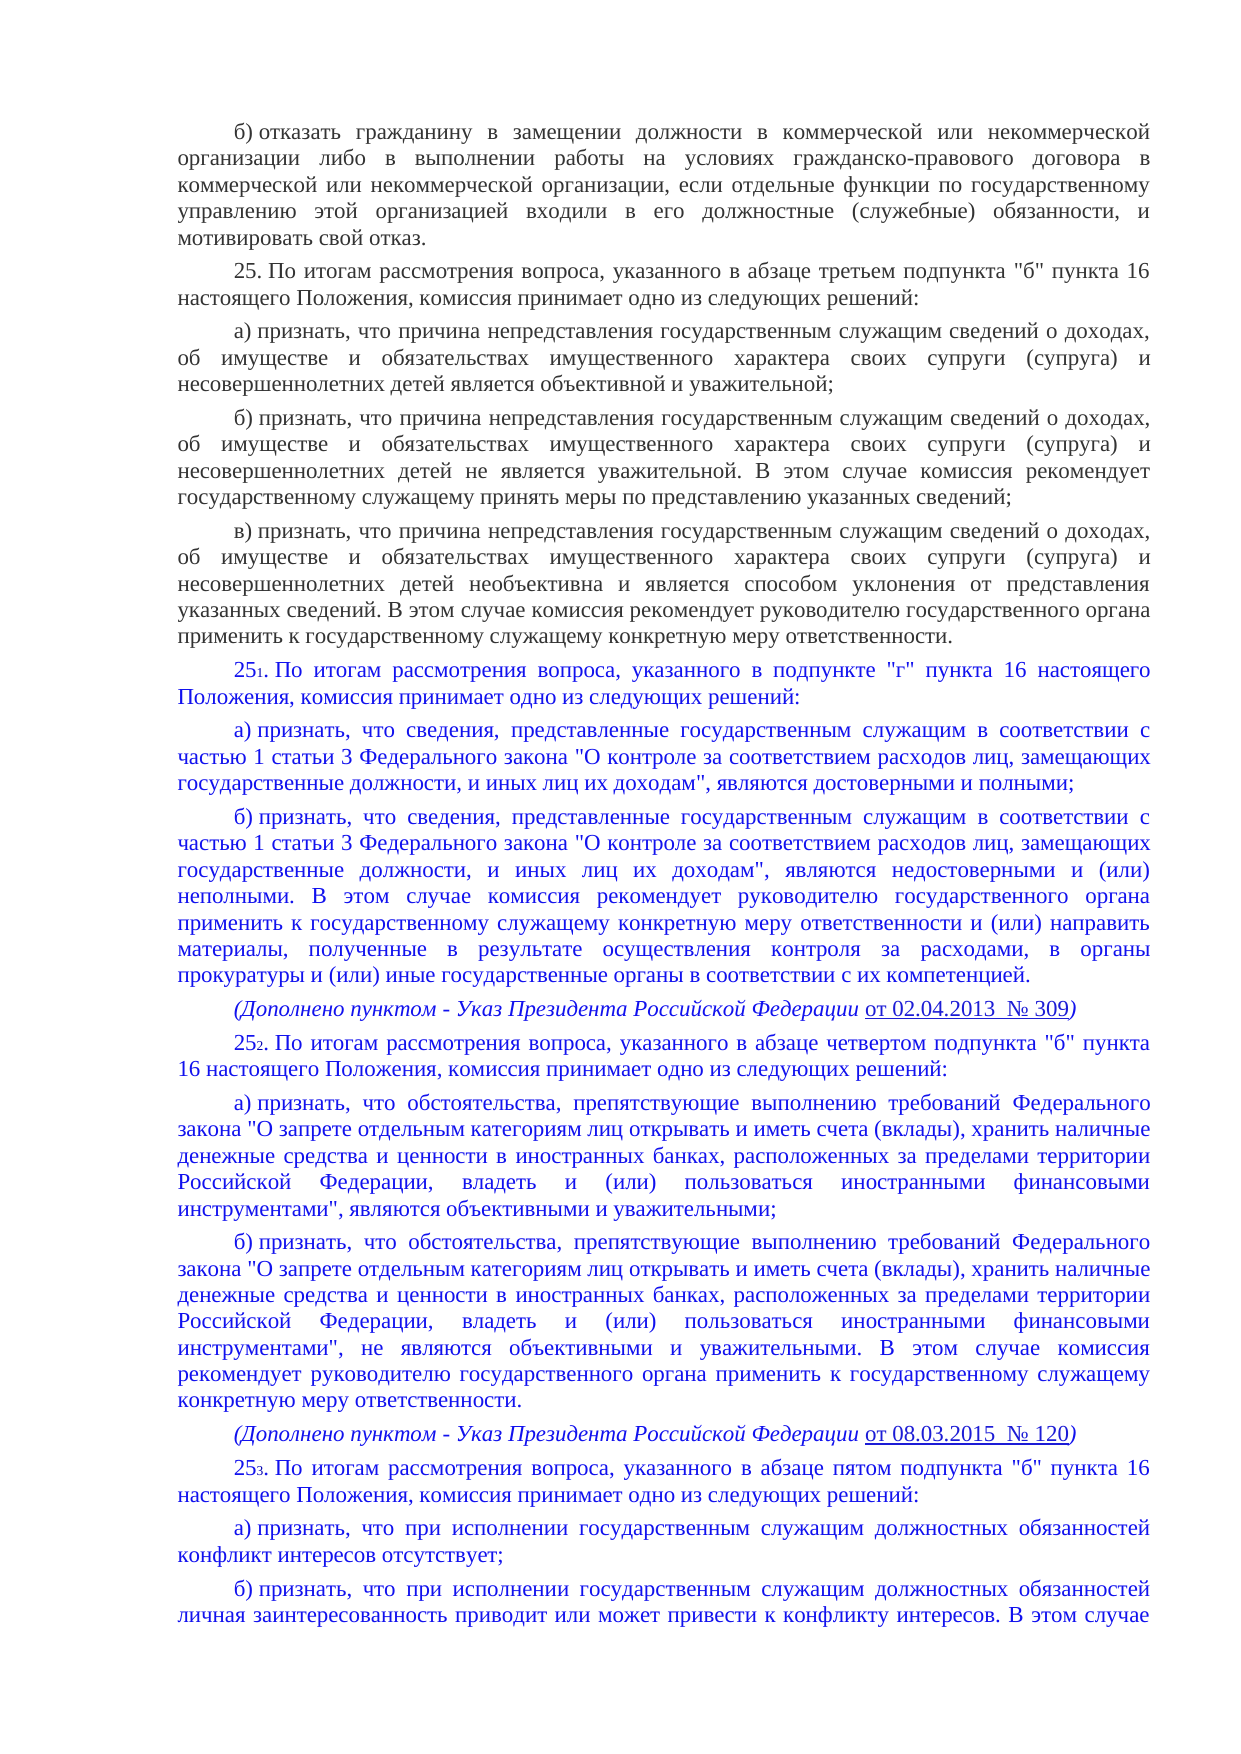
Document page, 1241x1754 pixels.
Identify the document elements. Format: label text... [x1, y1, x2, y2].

text а) признать, что сведения, представленные государственным служащим в соответствии с частью 1 статьи 3 Федерального закона "О контроле за соответствием расходов лиц, замещающих государственные должности, и иных лиц их доходам", являются достоверными и полными; [177, 717, 1152, 796]
text б) отказать гражданину в замещении должности в коммерческой или некоммерческой организации либо в выполнении работы на условиях гражданско-правового договора в коммерческой или некоммерческой организации, если отдельные функции по государственному управлению этой организацией входили в его должностные (служебные) обязанности, и мотивировать свой отказ. [177, 118, 1152, 250]
text а) признать, что обстоятельства, препятствующие выполнению требований Федерального закона "О запрете отдельным категориям лиц открывать и иметь счета (вклады), хранить наличные денежные средства и ценности в иностранных банках, расположенных за пределами территории Российской Федерации, владеть и (или) пользоваться иностранными финансовыми инструментами", являются объективными и уважительными; [177, 1089, 1152, 1221]
text а) признать, что при исполнении государственным служащим должностных обязанностей конфликт интересов отсутствует; [177, 1514, 1152, 1567]
text (Дополнено пунктом - Указ Президента Российской Федерации от 02.04.2013 № 309) [177, 995, 1152, 1021]
text б) признать, что причина непредставления государственным служащим сведений о доходах, об имуществе и обязательствах имущественного характера своих супруги (супруга) и несовершеннолетних детей не является уважительной. В этом случае комиссия рекомендует государственному служащему принять меры по представлению указанных сведений; [177, 404, 1152, 509]
text 253. По итогам рассмотрения вопроса, указанного в абзаце пятом подпункта "б" пункта 16 настоящего Положения, комиссия принимает одно из следующих решений: [177, 1454, 1152, 1507]
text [177, 1575, 1152, 1627]
text б) признать, что сведения, представленные государственным служащим в соответствии с частью 1 статьи 3 Федерального закона "О контроле за соответствием расходов лиц, замещающих государственные должности, и иных лиц их доходам", являются недостоверными и (или) неполными. В этом случае комиссия рекомендует руководителю государственного органа применить к государственному служащему конкретную меру ответственности и (или) направить материалы, полученные в результате осуществления контроля за расходами, в органы прокуратуры и (или) иные государственные органы в соответствии с их компетенцией. [177, 803, 1152, 988]
text 251. По итогам рассмотрения вопроса, указанного в подпункте "г" пункта 16 настоящего Положения, комиссия принимает одно из следующих решений: [177, 656, 1152, 709]
text (Дополнено пунктом - Указ Президента Российской Федерации от 08.03.2015 № 120) [177, 1420, 1152, 1447]
text в) признать, что причина непредставления государственным служащим сведений о доходах, об имуществе и обязательствах имущественного характера своих супруги (супруга) и несовершеннолетних детей необъективна и является способом уклонения от представления указанных сведений. В этом случае комиссия рекомендует руководителю государственного органа применить к государственному служащему конкретную меру ответственности. [177, 517, 1152, 649]
text 25. По итогам рассмотрения вопроса, указанного в абзаце третьем подпункта "б" пункта 16 настоящего Положения, комиссия принимает одно из следующих решений: [177, 257, 1152, 310]
text б) признать, что обстоятельства, препятствующие выполнению требований Федерального закона "О запрете отдельным категориям лиц открывать и иметь счета (вклады), хранить наличные денежные средства и ценности в иностранных банках, расположенных за пределами территории Российской Федерации, владеть и (или) пользоваться иностранными финансовыми инструментами", не являются объективными и уважительными. В этом случае комиссия рекомендует руководителю государственного органа применить к государственному служащему конкретную меру ответственности. [177, 1228, 1152, 1413]
text а) признать, что причина непредставления государственным служащим сведений о доходах, об имуществе и обязательствах имущественного характера своих супруги (супруга) и несовершеннолетних детей является объективной и уважительной; [177, 318, 1152, 397]
text 252. По итогам рассмотрения вопроса, указанного в абзаце четвертом подпункта "б" пункта 16 настоящего Положения, комиссия принимает одно из следующих решений: [177, 1029, 1152, 1082]
